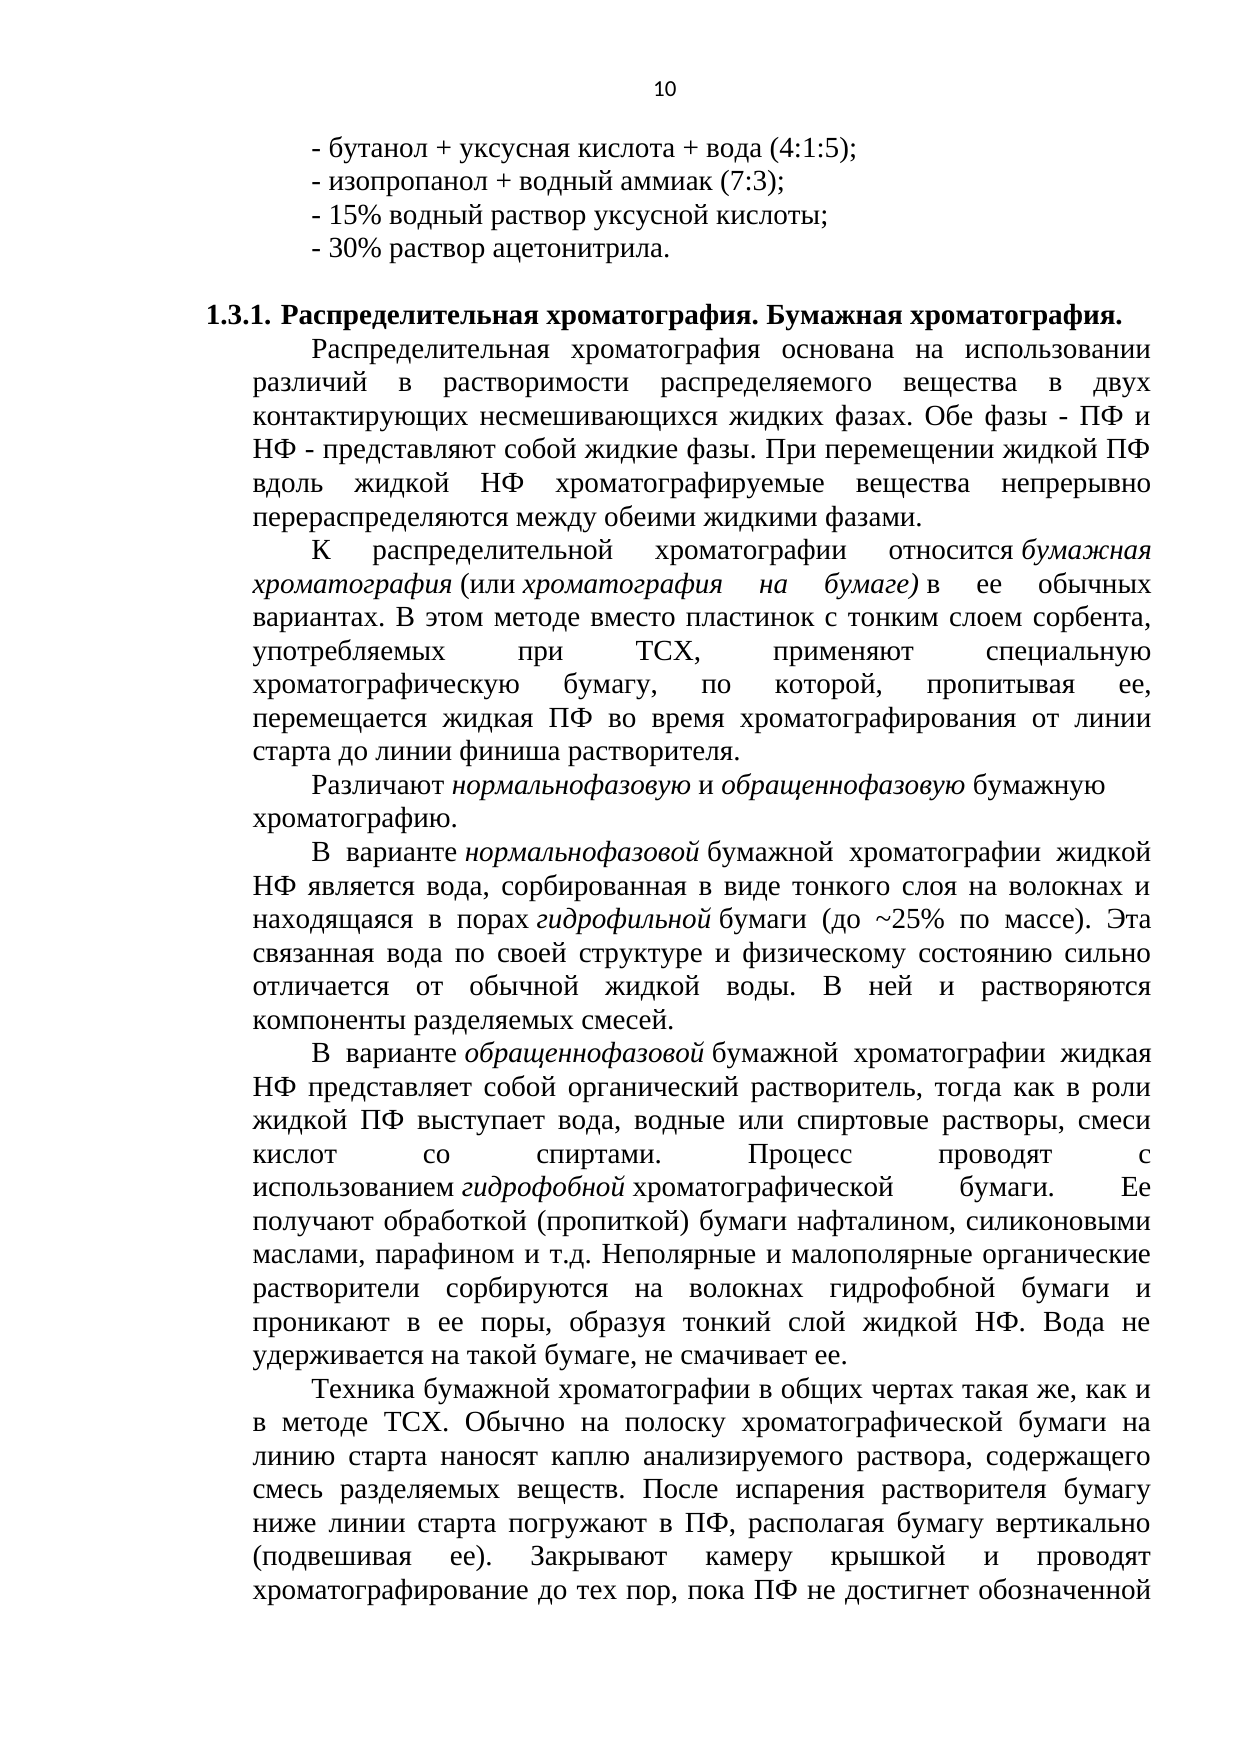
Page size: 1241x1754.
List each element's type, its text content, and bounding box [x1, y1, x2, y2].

text К распределительной хроматографии относится бумажная хроматография (или хроматография на бумаге) в ее обычных вариантах. В этом методе вместо пластинок с тонким слоем сорбента, употребляемых при ТСХ, применяют специальную хроматографическую бумагу, по которой, пропитывая ее, перемещается жидкая ПФ во время хроматографирования от линии старта до линии финиша растворителя. [252, 532, 1152, 767]
text В варианте обращеннофазовой бумажной хроматографии жидкая НФ представляет собой органический растворитель, тогда как в роли жидкой ПФ выступает вода, водные или спиртовые растворы, смеси кислот со спиртами. Процесс проводят с использованием гидрофобной хроматографической бумаги. Ее получают обработкой (пропиткой) бумаги нафталином, силиконовыми маслами, парафином и т.д. Неполярные и малополярные органические растворители сорбируются на волокнах гидрофобной бумаги и проникают в ее поры, образуя тонкий слой жидкой НФ. Вода не удерживается на такой бумаге, не смачивает ее. [252, 1035, 1152, 1371]
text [252, 1371, 1152, 1606]
text Распределительная хроматография основана на использовании различий в растворимости распределяемого вещества в двух контактирующих несмешивающихся жидких фазах. Обе фазы - ПФ и НФ - представляют собой жидкие фазы. При перемещении жидкой ПФ вдоль жидкой НФ хроматографируемые вещества непрерывно перераспределяются между обеими жидкими фазами. [252, 331, 1152, 532]
text - 30% раствор ацетонитрила. [252, 230, 1152, 264]
list Распределительная хроматография. Бумажная хроматография. [177, 297, 1152, 331]
text - бутанол + уксусная кислота + вода (4:1:5); [252, 130, 1152, 163]
text Различают нормальнофазовую и обращеннофазовую бумажную хроматографию. [252, 767, 1152, 834]
text - изопропанол + водный аммиак (7:3); [252, 163, 1152, 197]
text В варианте нормальнофазовой бумажной хроматографии жидкой НФ является вода, сорбированная в виде тонкого слоя на волокнах и находящаяся в порах гидрофильной бумаги (до ~25% по массе). Эта связанная вода по своей структуре и физическому состоянию сильно отличается от обычной жидкой воды. В ней и растворяются компоненты разделяемых смесей. [252, 834, 1152, 1035]
text - 15% водный раствор уксусной кислоты; [252, 197, 1152, 230]
